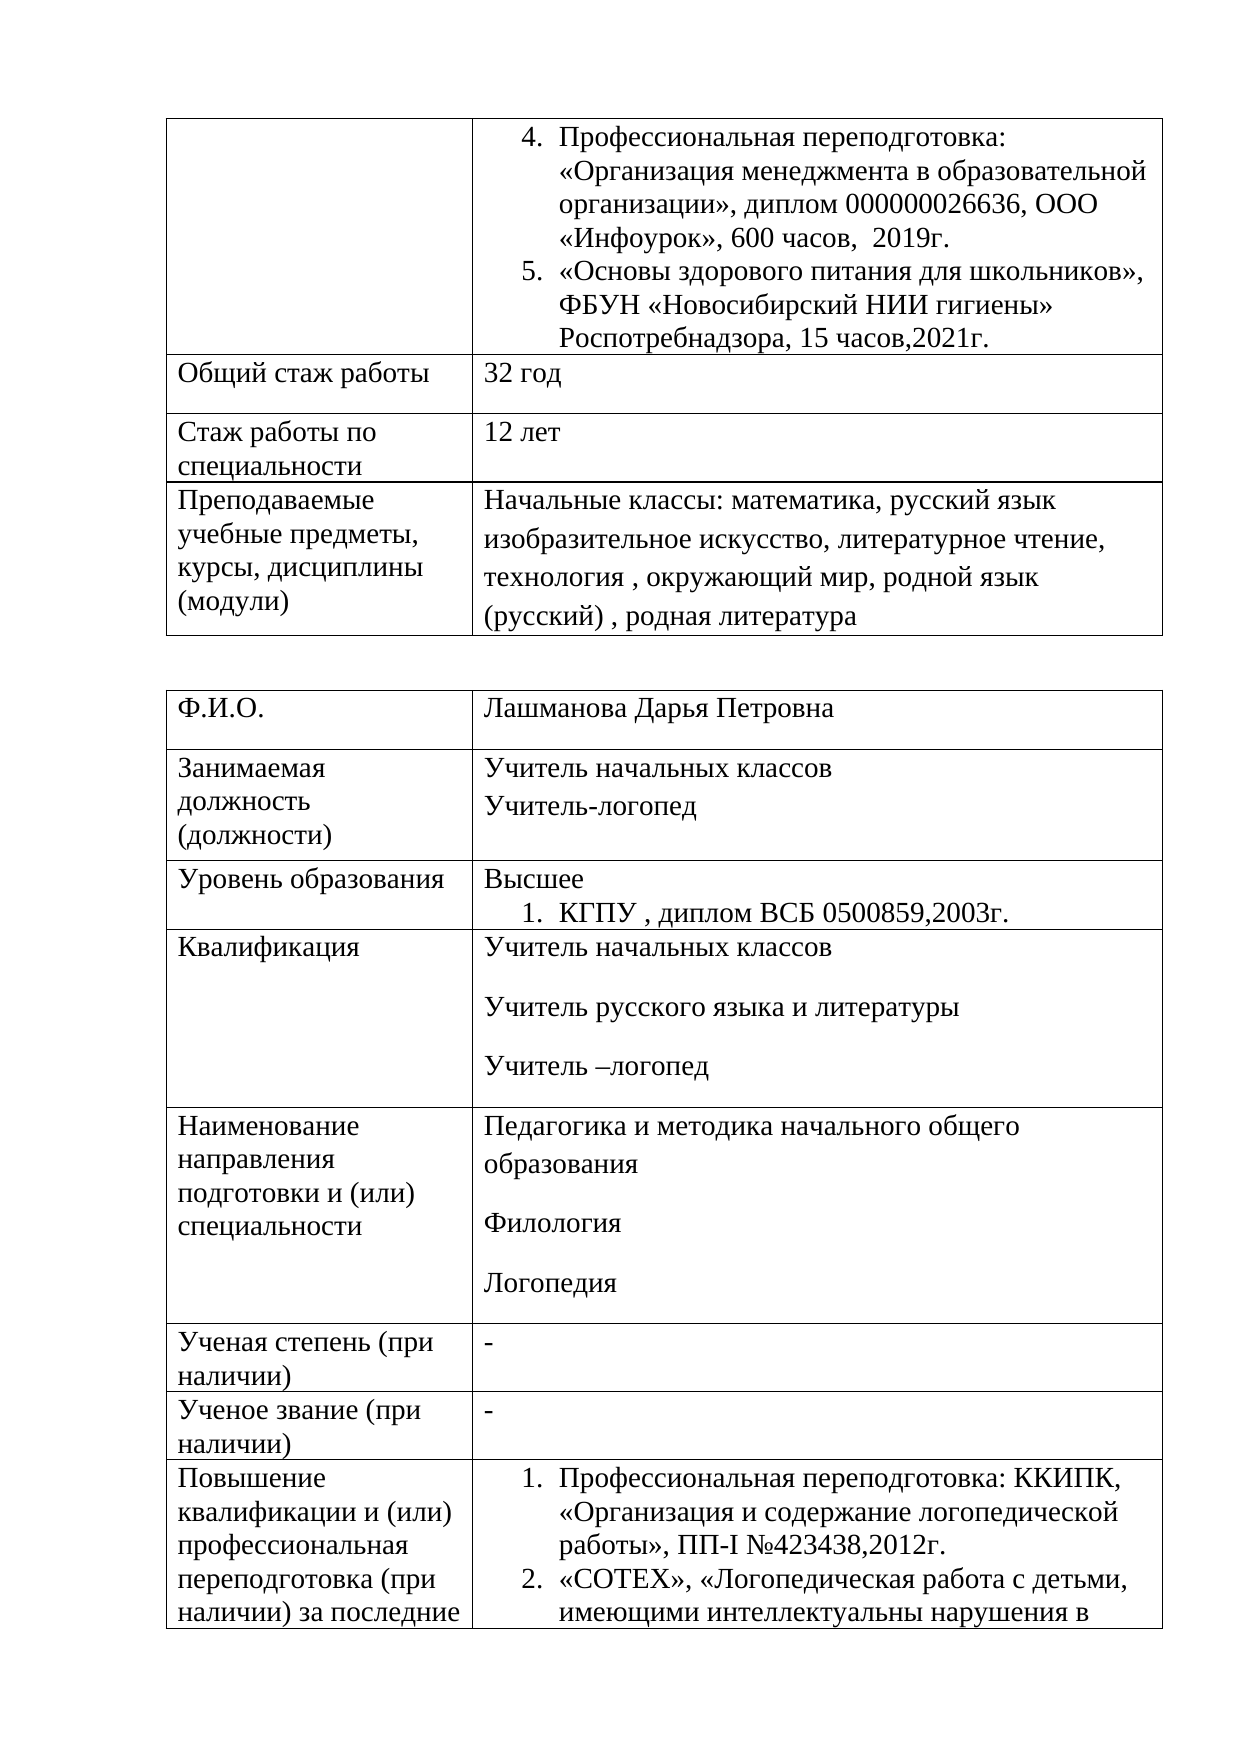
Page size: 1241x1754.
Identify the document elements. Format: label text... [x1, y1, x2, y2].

table_cell Наименование направления подготовки и (или) специальности [167, 1108, 472, 1323]
table_cell Учитель начальных классов Учитель-логопед [473, 750, 1162, 860]
table_cell Высшее КГПУ , диплом ВСБ 0500859,2003г. [473, 861, 1162, 928]
table_cell Стаж работы по специальности [167, 414, 472, 481]
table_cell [167, 1460, 472, 1628]
table_cell Уровень образования [167, 861, 472, 928]
table_cell Ученая степень (при наличии) [167, 1324, 472, 1391]
table_cell Общий стаж работы [167, 355, 472, 413]
table_cell - [473, 1324, 1162, 1391]
table_cell - [473, 1392, 1162, 1459]
table_cell Учитель начальных классов Учитель русского языка и литературы Учитель –логопед [473, 930, 1162, 1107]
table_header Ф.И.О. [167, 691, 472, 749]
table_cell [473, 1460, 1162, 1628]
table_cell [167, 119, 472, 354]
table_cell 12 лет [473, 414, 1162, 481]
table_cell Занимаемая должность (должности) [167, 750, 472, 860]
table_header Лашманова Дарья Петровна [473, 691, 1162, 749]
table_cell Квалификация [167, 930, 472, 1107]
table_cell Начальные классы: математика, русский язык изобразительное искусство, литературное чтение, технология , окружающий мир, родной язык (русский) , родная литература [473, 483, 1162, 635]
table_cell Преподаваемые учебные предметы, курсы, дисциплины (модули) [167, 483, 472, 635]
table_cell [473, 119, 1162, 354]
table_cell Педагогика и методика начального общего образования Филология Логопедия [473, 1108, 1162, 1323]
table_cell Ученое звание (при наличии) [167, 1392, 472, 1459]
table_cell 32 год [473, 355, 1162, 413]
